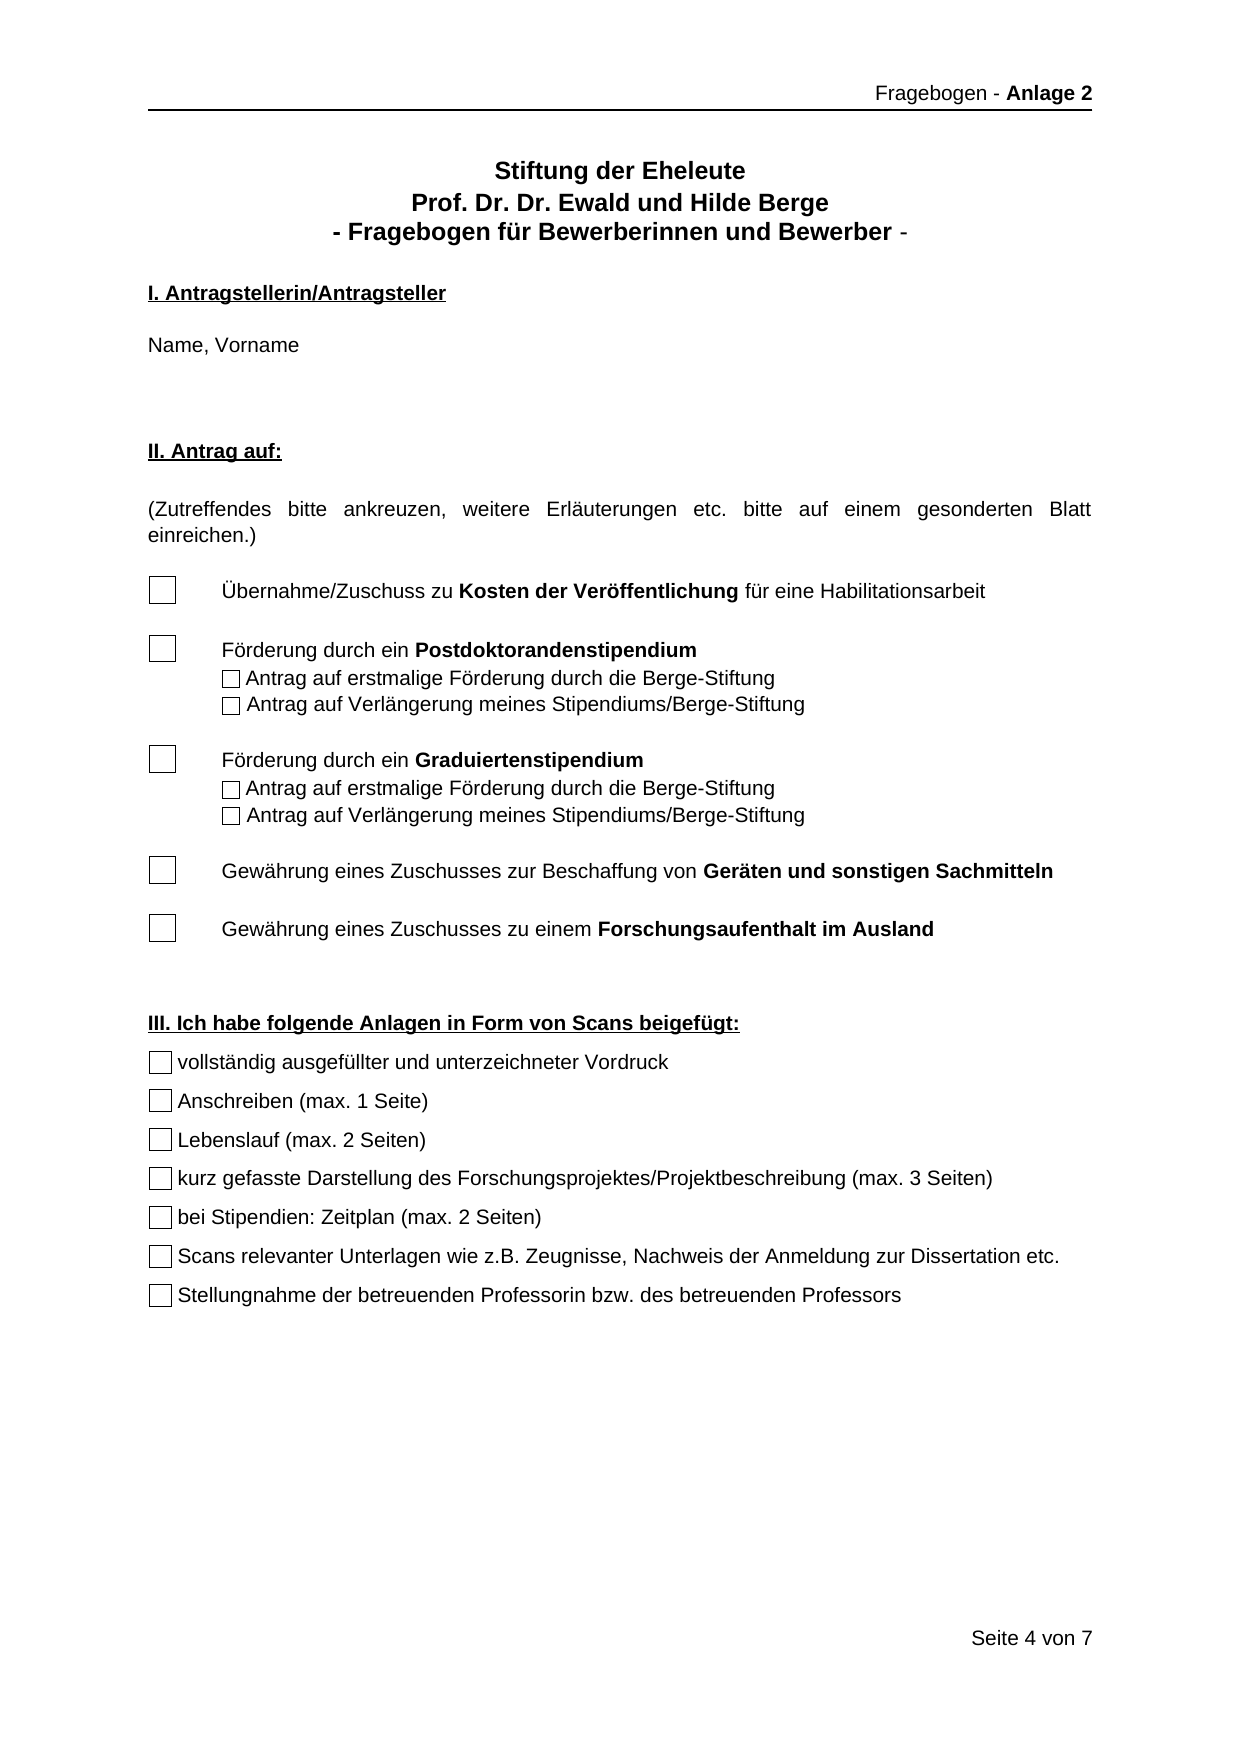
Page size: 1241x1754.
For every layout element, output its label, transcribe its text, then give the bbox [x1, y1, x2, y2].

text Gewährung eines Zuschusses zu einem Forschungsaufenthalt im Ausland [148, 913, 1092, 942]
text Antrag auf erstmalige Förderung durch die Berge-Stiftung [148, 776, 1092, 800]
text Übernahme/Zuschuss zu Kosten der Veröffentlichung für eine Habilitationsarbeit [148, 575, 1092, 604]
text Scans relevanter Unterlagen wie z.B. Zeugnisse, Nachweis der Anmeldung zur Dissertation etc. [148, 1244, 1092, 1268]
text Antrag auf Verlängerung meines Stipendiums/Berge-Stiftung [148, 802, 1092, 826]
text Lebenslauf (max. 2 Seiten) [148, 1127, 1092, 1151]
text Gewährung eines Zuschusses zur Beschaffung von Geräten und sonstigen Sachmitteln [148, 855, 1092, 884]
text Förderung durch ein Graduiertenstipendium [148, 744, 1092, 773]
text vollständig ausgefüllter und unterzeichneter Vordruck [148, 1050, 1092, 1074]
text Prof. Dr. Dr. Ewald und Hilde Berge [148, 186, 1092, 217]
text Fragebogen - Anlage 2 [148, 74, 1092, 109]
text (Zutreffendes bitte ankreuzen, weitere Erläuterungen etc. bitte auf einem gesonderten Blatt einreichen.) [148, 496, 1092, 547]
text III. Ich habe folgende Anlagen in Form von Scans beigefügt: [148, 1011, 1092, 1035]
text Stiftung der Eheleute [148, 155, 1092, 186]
text Antrag auf Verlängerung meines Stipendiums/Berge-Stiftung [148, 692, 1092, 716]
text Antrag auf erstmalige Förderung durch die Berge-Stiftung [148, 665, 1092, 689]
text bei Stipendien: Zeitplan (max. 2 Seiten) [148, 1205, 1092, 1229]
text - Fragebogen für Bewerberinnen und Bewerber - [148, 217, 1092, 246]
text II. Antrag auf: [148, 438, 1092, 462]
text Name, Vorname [148, 333, 1092, 357]
text Förderung durch ein Postdoktorandenstipendium [148, 634, 1092, 663]
text Anschreiben (max. 1 Seite) [148, 1088, 1092, 1112]
text I. Antragstellerin/Antragsteller [148, 280, 1092, 304]
text Stellungnahme der betreuenden Professorin bzw. des betreuenden Professors [148, 1283, 1092, 1307]
text kurz gefasste Darstellung des Forschungsprojektes/Projektbeschreibung (max. 3 Seiten) [148, 1166, 1092, 1190]
